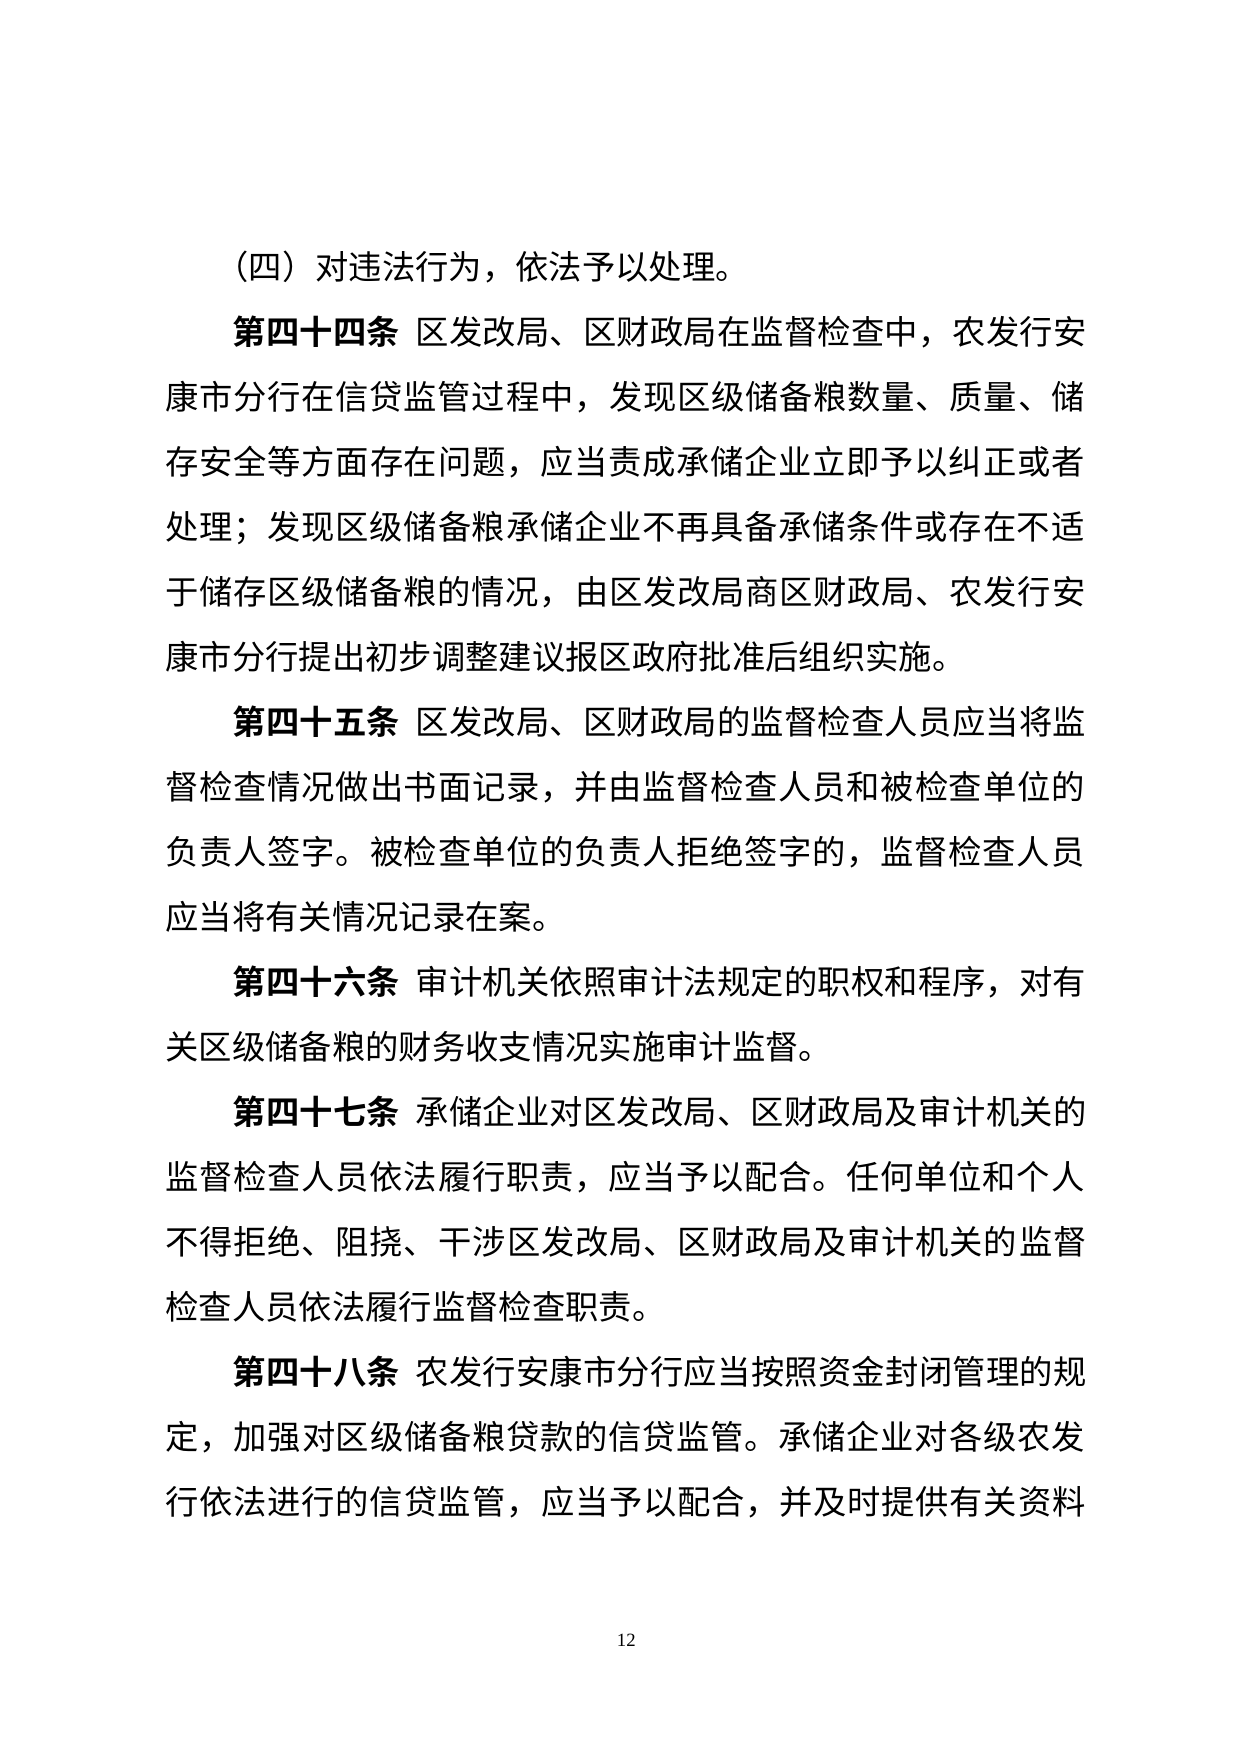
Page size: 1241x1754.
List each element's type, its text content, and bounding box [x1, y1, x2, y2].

text 第四十六条 审计机关依照审计法规定的职权和程序，对有关区级储备粮的财务收支情况实施审计监督。 [165, 948, 1087, 1078]
text （四）对违法行为，依法予以处理。 [165, 233, 1087, 298]
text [165, 1338, 1087, 1533]
text 第四十七条 承储企业对区发改局、区财政局及审计机关的监督检查人员依法履行职责，应当予以配合。任何单位和个人不得拒绝、阻挠、干涉区发改局、区财政局及审计机关的监督检查人员依法履行监督检查职责。 [165, 1078, 1087, 1338]
text 第四十五条 区发改局、区财政局的监督检查人员应当将监督检查情况做出书面记录，并由监督检查人员和被检查单位的负责人签字。被检查单位的负责人拒绝签字的，监督检查人员应当将有关情况记录在案。 [165, 688, 1087, 948]
text 第四十四条 区发改局、区财政局在监督检查中，农发行安康市分行在信贷监管过程中，发现区级储备粮数量、质量、储存安全等方面存在问题，应当责成承储企业立即予以纠正或者处理；发现区级储备粮承储企业不再具备承储条件或存在不适于储存区级储备粮的情况，由区发改局商区财政局、农发行安康市分行提出初步调整建议报区政府批准后组织实施。 [165, 298, 1087, 688]
